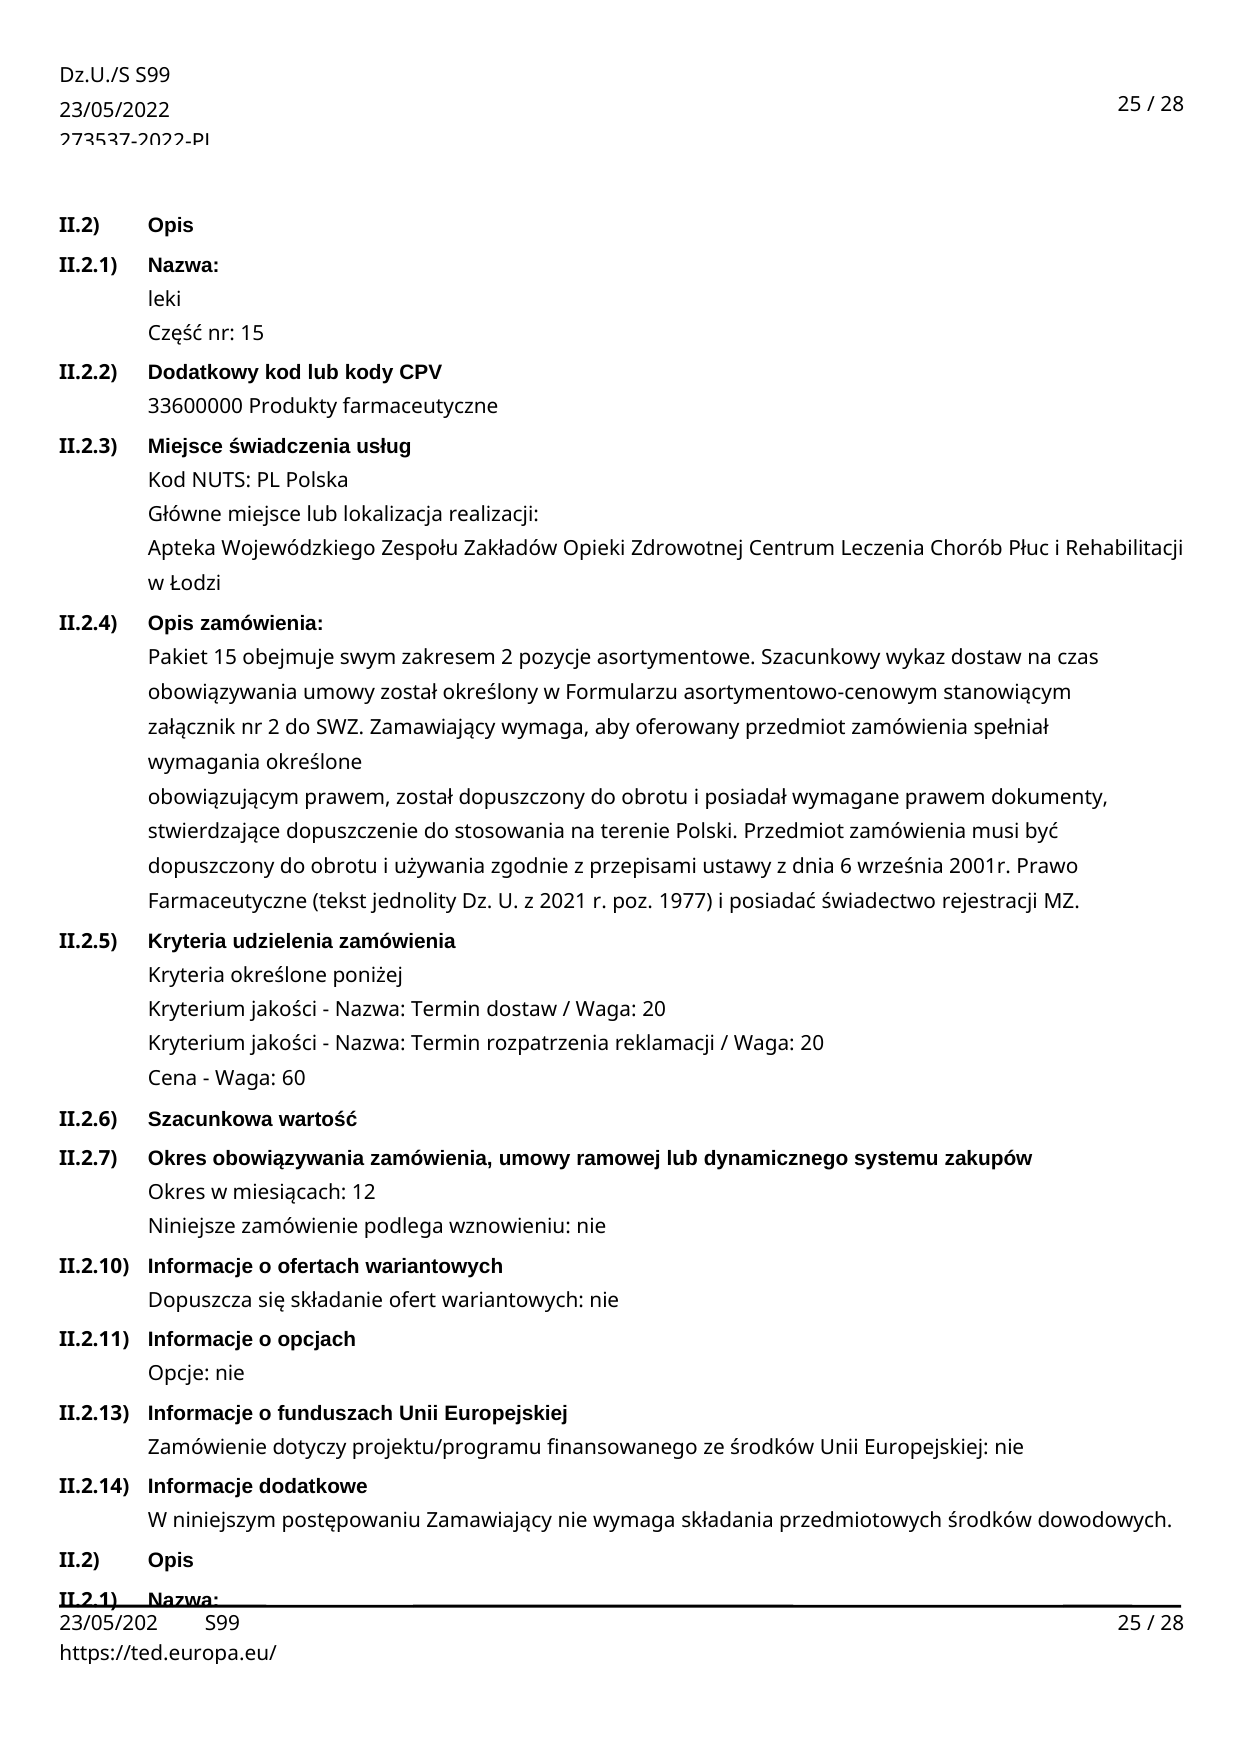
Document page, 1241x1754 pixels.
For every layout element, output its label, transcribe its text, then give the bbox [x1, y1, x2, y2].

text 33600000 Produkty farmaceutyczne [148, 391, 1192, 420]
text Apteka Wojewódzkiego Zespołu Zakładów Opieki Zdrowotnej Centrum Leczenia Chorób Płuc i Rehabilitacji w Łodzi [148, 533, 1192, 596]
text obowiązującym prawem, został dopuszczony do obrotu i posiadał wymagane prawem dokumenty, stwierdzające dopuszczenie do stosowania na terenie Polski. Przedmiot zamówienia musi być dopuszczony do obrotu i używania zgodnie z przepisami ustawy z dnia 6 września 2001r. Prawo Farmaceutyczne (tekst jednolity Dz. U. z 2021 r. poz. 1977) i posiadać świadectwo rejestracji MZ. [148, 782, 1183, 915]
text Kod NUTS: PL Polska [148, 465, 1192, 493]
text Dopuszcza się składanie ofert wariantowych: nie [148, 1285, 1192, 1313]
text leki [148, 284, 1192, 312]
subtitle Szacunkowa wartość [59, 1104, 1192, 1132]
list Okres obowiązywania zamówienia, umowy ramowej lub dynamicznego systemu zakupów [59, 1143, 1192, 1172]
subtitle Opis [59, 210, 1192, 239]
list Nazwa: [59, 250, 1192, 278]
subtitle Opis zamówienia: [59, 608, 1192, 637]
text Niniejsze zamówienie podlega wznowieniu: nie [148, 1211, 1192, 1240]
text W niniejszym postępowaniu Zamawiający nie wymaga składania przedmiotowych środków dowodowych. [148, 1506, 1192, 1534]
text Część nr: 15 [148, 318, 1192, 346]
text Kryteria określone poniżej [148, 960, 1192, 989]
list Nazwa: [59, 1585, 1192, 1613]
text Główne miejsce lub lokalizacja realizacji: [148, 499, 1192, 527]
subtitle Opis [59, 1545, 1192, 1573]
subtitle Miejsce świadczenia usług [59, 431, 1192, 459]
text Kryterium jakości - Nazwa: Termin dostaw / Waga: 20 [148, 994, 1192, 1023]
subtitle Dodatkowy kod lub kody CPV [59, 357, 1192, 386]
subtitle Kryteria udzielenia zamówienia [59, 926, 1192, 955]
subtitle Informacje o opcjach [59, 1324, 1192, 1353]
subtitle Informacje dodatkowe [59, 1472, 1192, 1500]
subtitle Informacje o funduszach Unii Europejskiej [59, 1398, 1192, 1426]
subtitle Informacje o ofertach wariantowych [59, 1251, 1192, 1279]
text Okres w miesiącach: 12 [148, 1177, 1192, 1206]
text Opcje: nie [148, 1358, 1192, 1387]
text Kryterium jakości - Nazwa: Termin rozpatrzenia reklamacji / Waga: 20 Cena - Waga: 60 [148, 1028, 832, 1092]
text Pakiet 15 obejmuje swym zakresem 2 pozycje asortymentowe. Szacunkowy wykaz dostaw na czas obowiązywania umowy został określony w Formularzu asortymentowo-cenowym stanowiącym załącznik nr 2 do SWZ. Zamawiający wymaga, aby oferowany przedmiot zamówienia spełniał wymagania określone [148, 642, 1124, 775]
text Zamówienie dotyczy projektu/programu finansowanego ze środków Unii Europejskiej: nie [148, 1432, 1192, 1460]
